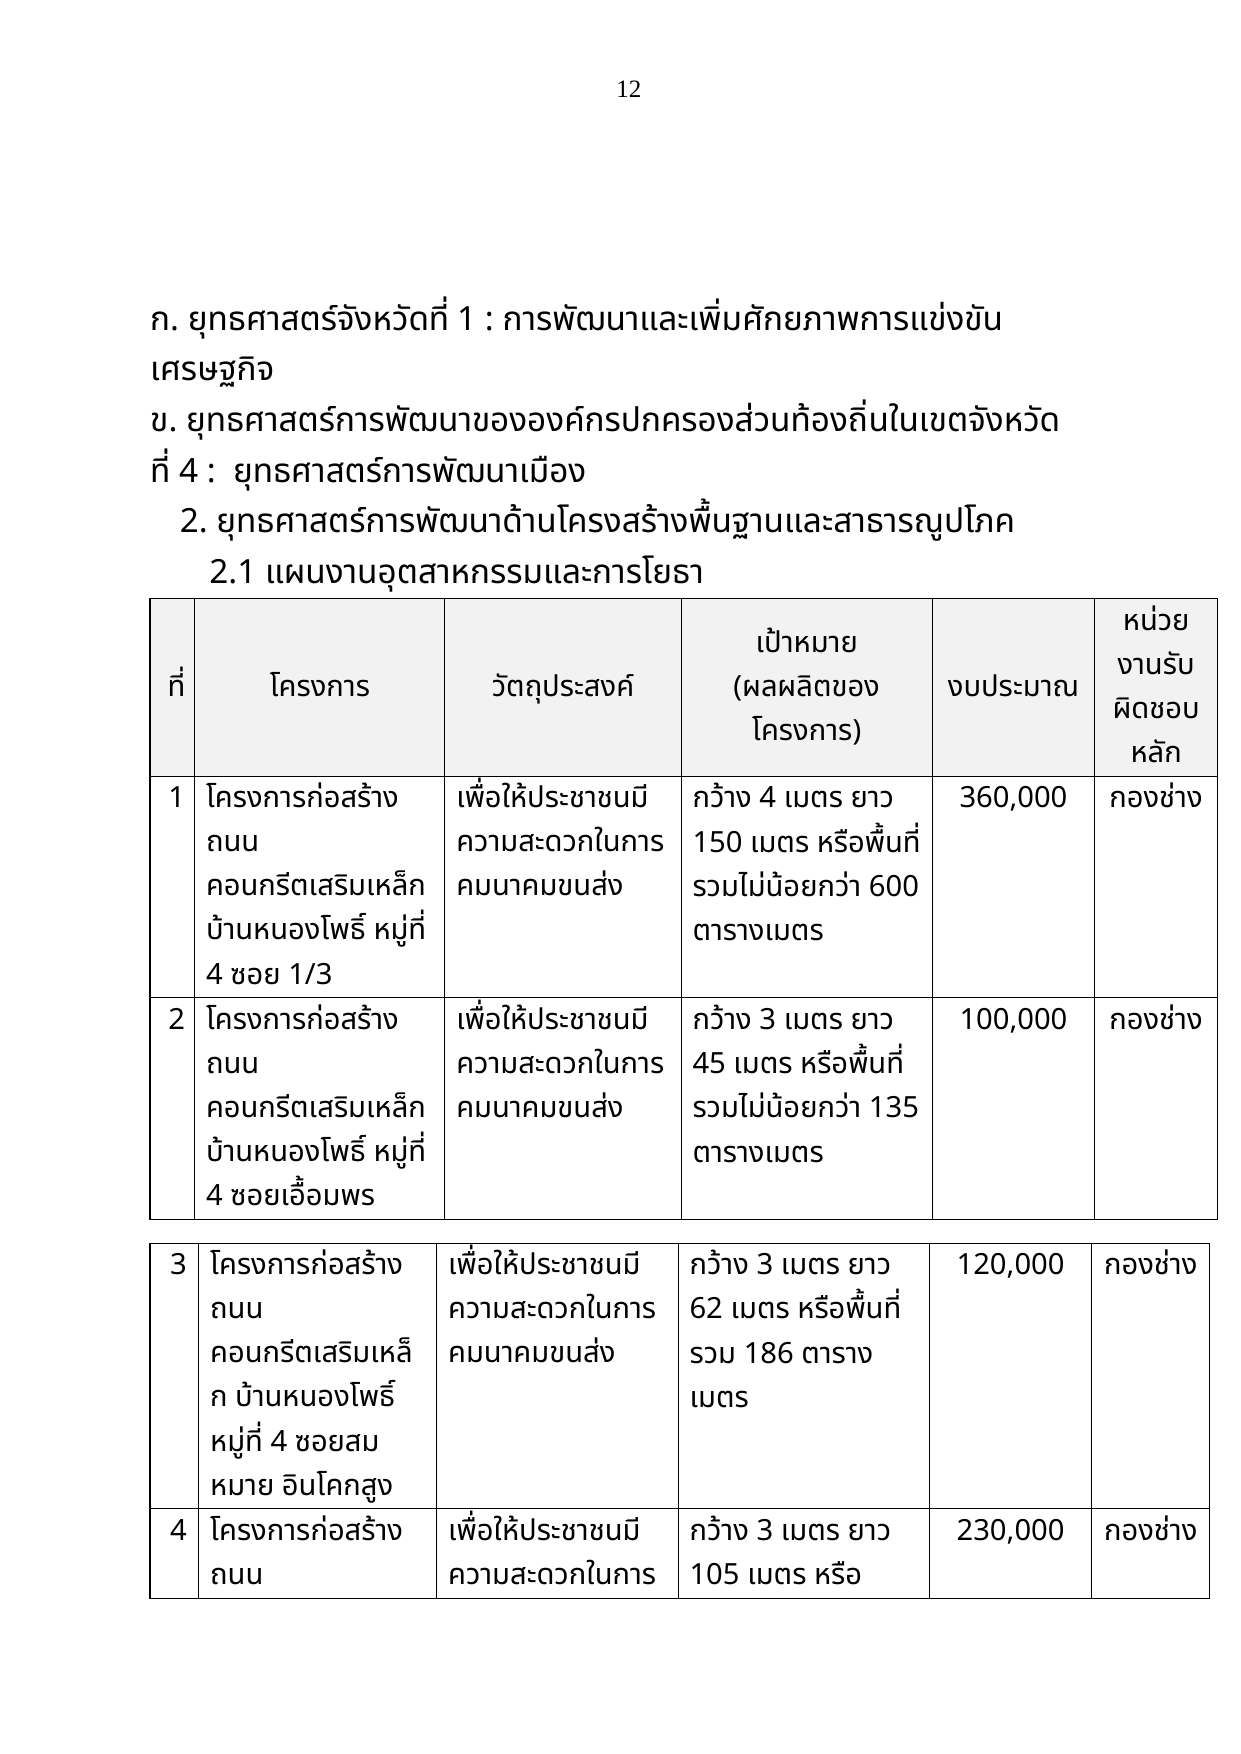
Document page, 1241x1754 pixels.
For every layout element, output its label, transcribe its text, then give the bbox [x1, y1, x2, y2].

table_header หน่วยงานรับผิดชอบหลัก [1095, 599, 1217, 776]
text 2.1 แผนงานอุตสาหกรรมและการโยธา [150, 548, 1078, 598]
table_header โครงการก่อสร้างถนนคอนกรีตเสริมเหล็ก บ้านหนองโพธิ์ หมู่ที่ 4 ซอยสมหมาย อินโคกสูง [199, 1244, 436, 1508]
table_cell กองช่าง [1095, 998, 1217, 1219]
table_cell โครงการก่อสร้างถนนคอนกรีตเสริมเหล็กบ้านหนองโพธิ์ หมู่ที่ 4 ซอย 1/3 [195, 777, 444, 997]
table_header กว้าง 3 เมตร ยาว 62 เมตร หรือพื้นที่รวม 186 ตารางเมตร [679, 1244, 929, 1508]
table_cell โครงการก่อสร้างถนนคอนกรีตเสริมเหล็กบ้านหนองโพธิ์ หมู่ที่ 4 ซอยเอื้อมพร [195, 998, 444, 1219]
text 2. ยุทธศาสตร์การพัฒนาด้านโครงสร้างพื้นฐานและสาธารณูปโภค [150, 497, 1078, 548]
text ก. ยุทธศาสตร์จังหวัดที่ 1 : การพัฒนาและเพิ่มศักยภาพการแข่งขันเศรษฐกิจ [150, 295, 1107, 396]
table_cell 1 [151, 777, 194, 997]
table_cell เพื่อให้ประชาชนมีความสะดวกในการคมนาคมขนส่ง [445, 777, 681, 997]
table_cell 100,000 [933, 998, 1094, 1219]
table_cell 230,000 [930, 1509, 1091, 1598]
table_cell กองช่าง [1095, 777, 1217, 997]
table_header 120,000 [930, 1244, 1091, 1508]
table_header วัตถุประสงค์ [445, 599, 681, 776]
table_cell กองช่าง [1092, 1509, 1209, 1598]
table_cell 4 [151, 1509, 198, 1598]
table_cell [199, 1509, 436, 1598]
table_cell 2 [151, 998, 194, 1219]
table_header โครงการ [195, 599, 444, 776]
table_header กองช่าง [1092, 1244, 1209, 1508]
table_cell กว้าง 3 เมตร ยาว 45 เมตร หรือพื้นที่รวมไม่น้อยกว่า 135 ตารางเมตร [682, 998, 932, 1219]
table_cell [437, 1509, 678, 1598]
table_header งบประมาณ [933, 599, 1094, 776]
table_cell 360,000 [933, 777, 1094, 997]
table_cell เพื่อให้ประชาชนมีความสะดวกในการคมนาคมขนส่ง [445, 998, 681, 1219]
table_header ที่ [151, 599, 194, 776]
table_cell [679, 1509, 929, 1598]
table_header เป้าหมาย (ผลผลิตของโครงการ) [682, 599, 932, 776]
text ข. ยุทธศาสตร์การพัฒนาขององค์กรปกครองส่วนท้องถิ่นในเขตจังหวัดที่ 4 : ยุทธศาสตร์การพัฒนาเมือง [150, 396, 1078, 497]
table_cell กว้าง 4 เมตร ยาว 150 เมตร หรือพื้นที่รวมไม่น้อยกว่า 600 ตารางเมตร [682, 777, 932, 997]
table_header 3 [151, 1244, 198, 1508]
table_header เพื่อให้ประชาชนมีความสะดวกในการคมนาคมขนส่ง [437, 1244, 678, 1508]
